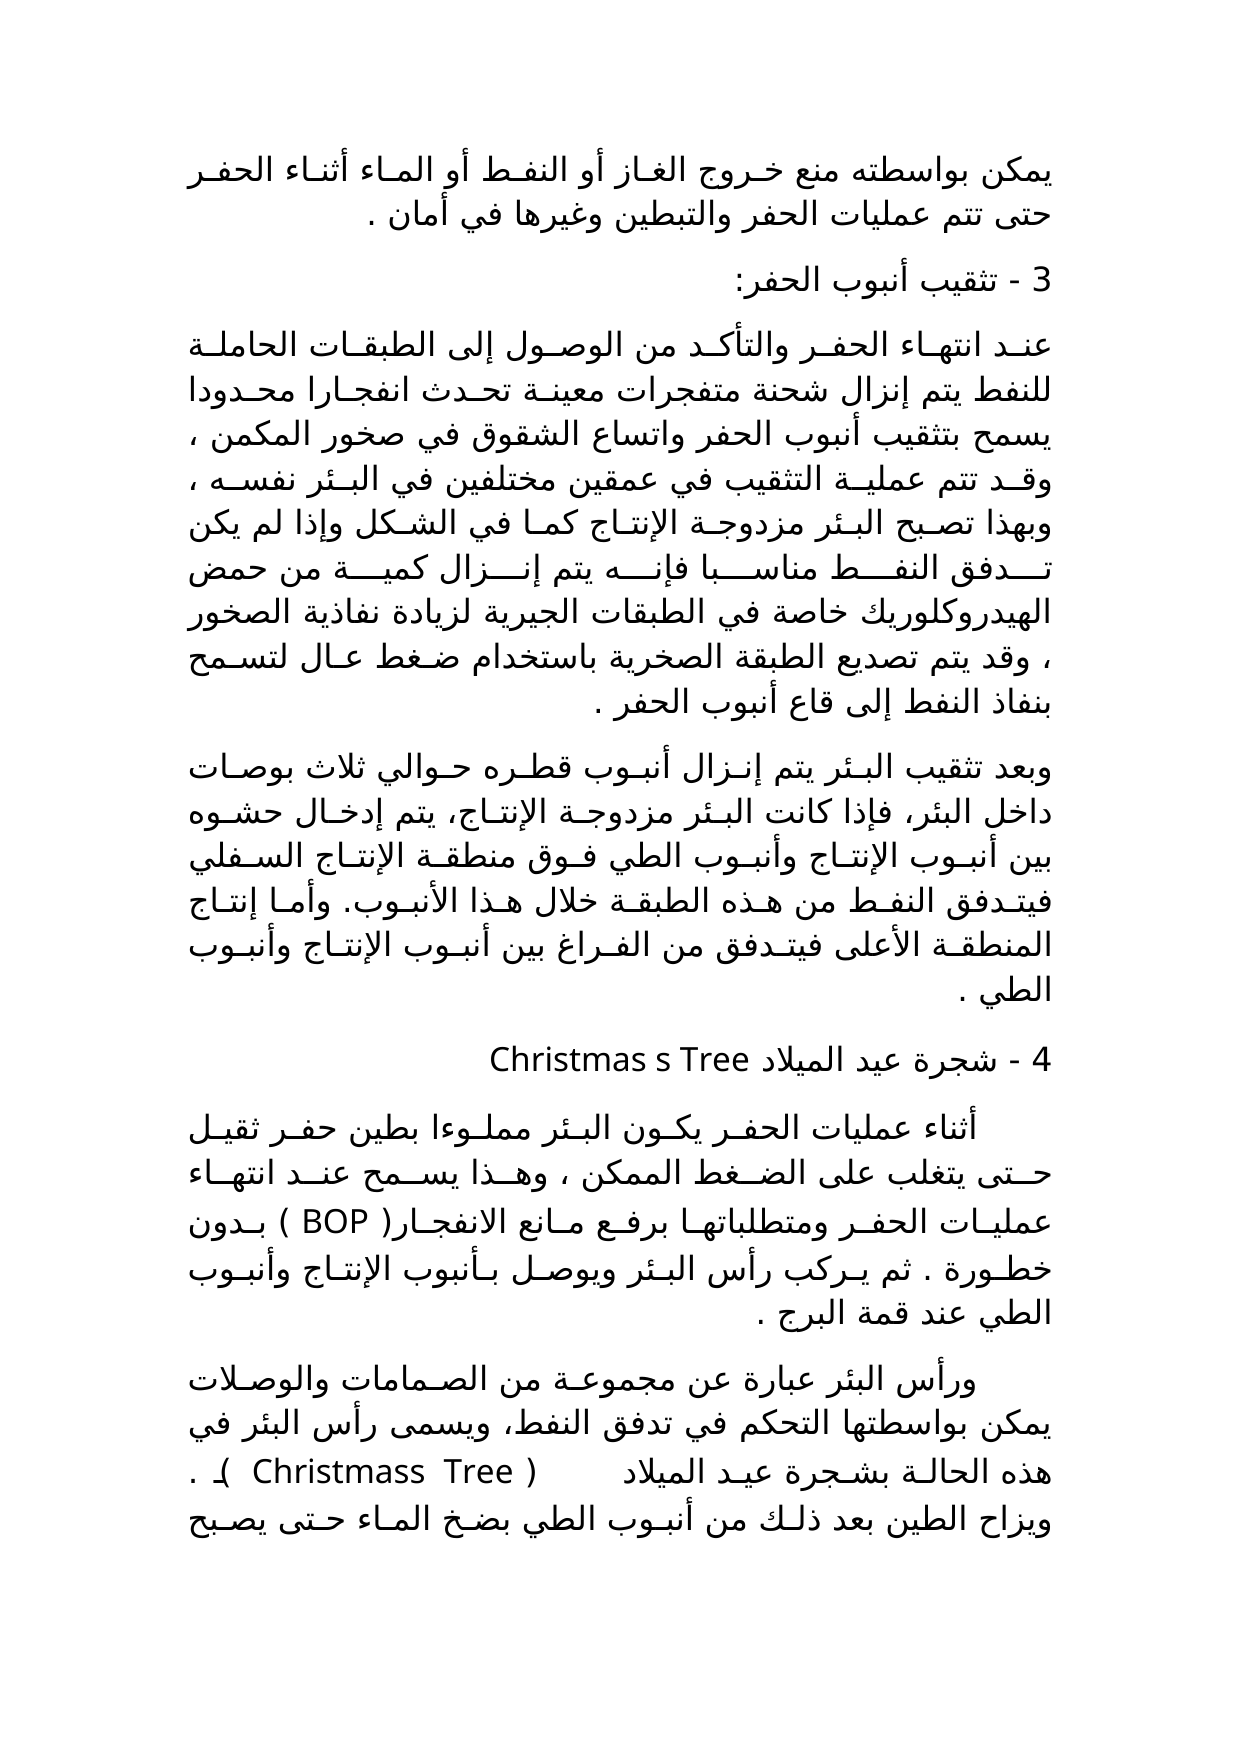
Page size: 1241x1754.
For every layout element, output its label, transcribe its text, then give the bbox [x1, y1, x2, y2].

text وبعد تثقيب البئر يتم إنزال أنبوب قطره حوالي ثلاث بوصات داخل البئر، فإذا كانت البئر مزدوجة الإنتاج، يتم إدخال حشوه بين أنبوب الإنتاج وأنبوب الطي فوق منطقة الإنتاج السفلي فيتدفق النفط من هذه الطبقة خلال هذا الأنبوب. وأما إنتاج المنطقة الأعلى فيتدفق من الفراغ بين أنبوب الإنتاج وأنبوب الطي . [187, 747, 1053, 1009]
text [187, 150, 1053, 233]
text 4 - شجرة عيد الميلاد Christmas s Tree [187, 1036, 1053, 1081]
text أثناء عمليات الحفر يكون البئر مملوءا بطين حفر ثقيل حتى يتغلب على الضغط الممكن ، وهذا يسمح عند انتهاء عمليات الحفر ومتطلباتها برفع مانع الانفجار( BOP ) بدون خطورة . ثم يركب رأس البئر ويوصل بأنبوب الإنتاج وأنبوب الطي عند قمة البرج . [187, 1109, 1053, 1333]
text عند انتهاء الحفر والتأكد من الوصول إلى الطبقات الحاملة للنفط يتم إنزال شحنة متفجرات معينة تحدث انفجارا محدودا يسمح بتثقيب أنبوب الحفر واتساع الشقوق في صخور المكمن ، وقد تتم عملية التثقيب في عمقين مختلفين في البئر نفسه ، وبهذا تصبح البئر مزدوجة الإنتاج كما في الشكل وإذا لم يكن تدفق النفط مناسبا فإنه يتم إنزال كمية من حمض الهيدروكلوريك خاصة في الطبقات الجيرية لزيادة نفاذية الصخور ، وقد يتم تصديع الطبقة الصخرية باستخدام ضغط عال لتسمح بنفاذ النفط إلى قاع أنبوب الحفر . [187, 325, 1053, 721]
text 3 - تثقيب أنبوب الحفر: [187, 260, 1053, 299]
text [187, 1359, 1053, 1538]
